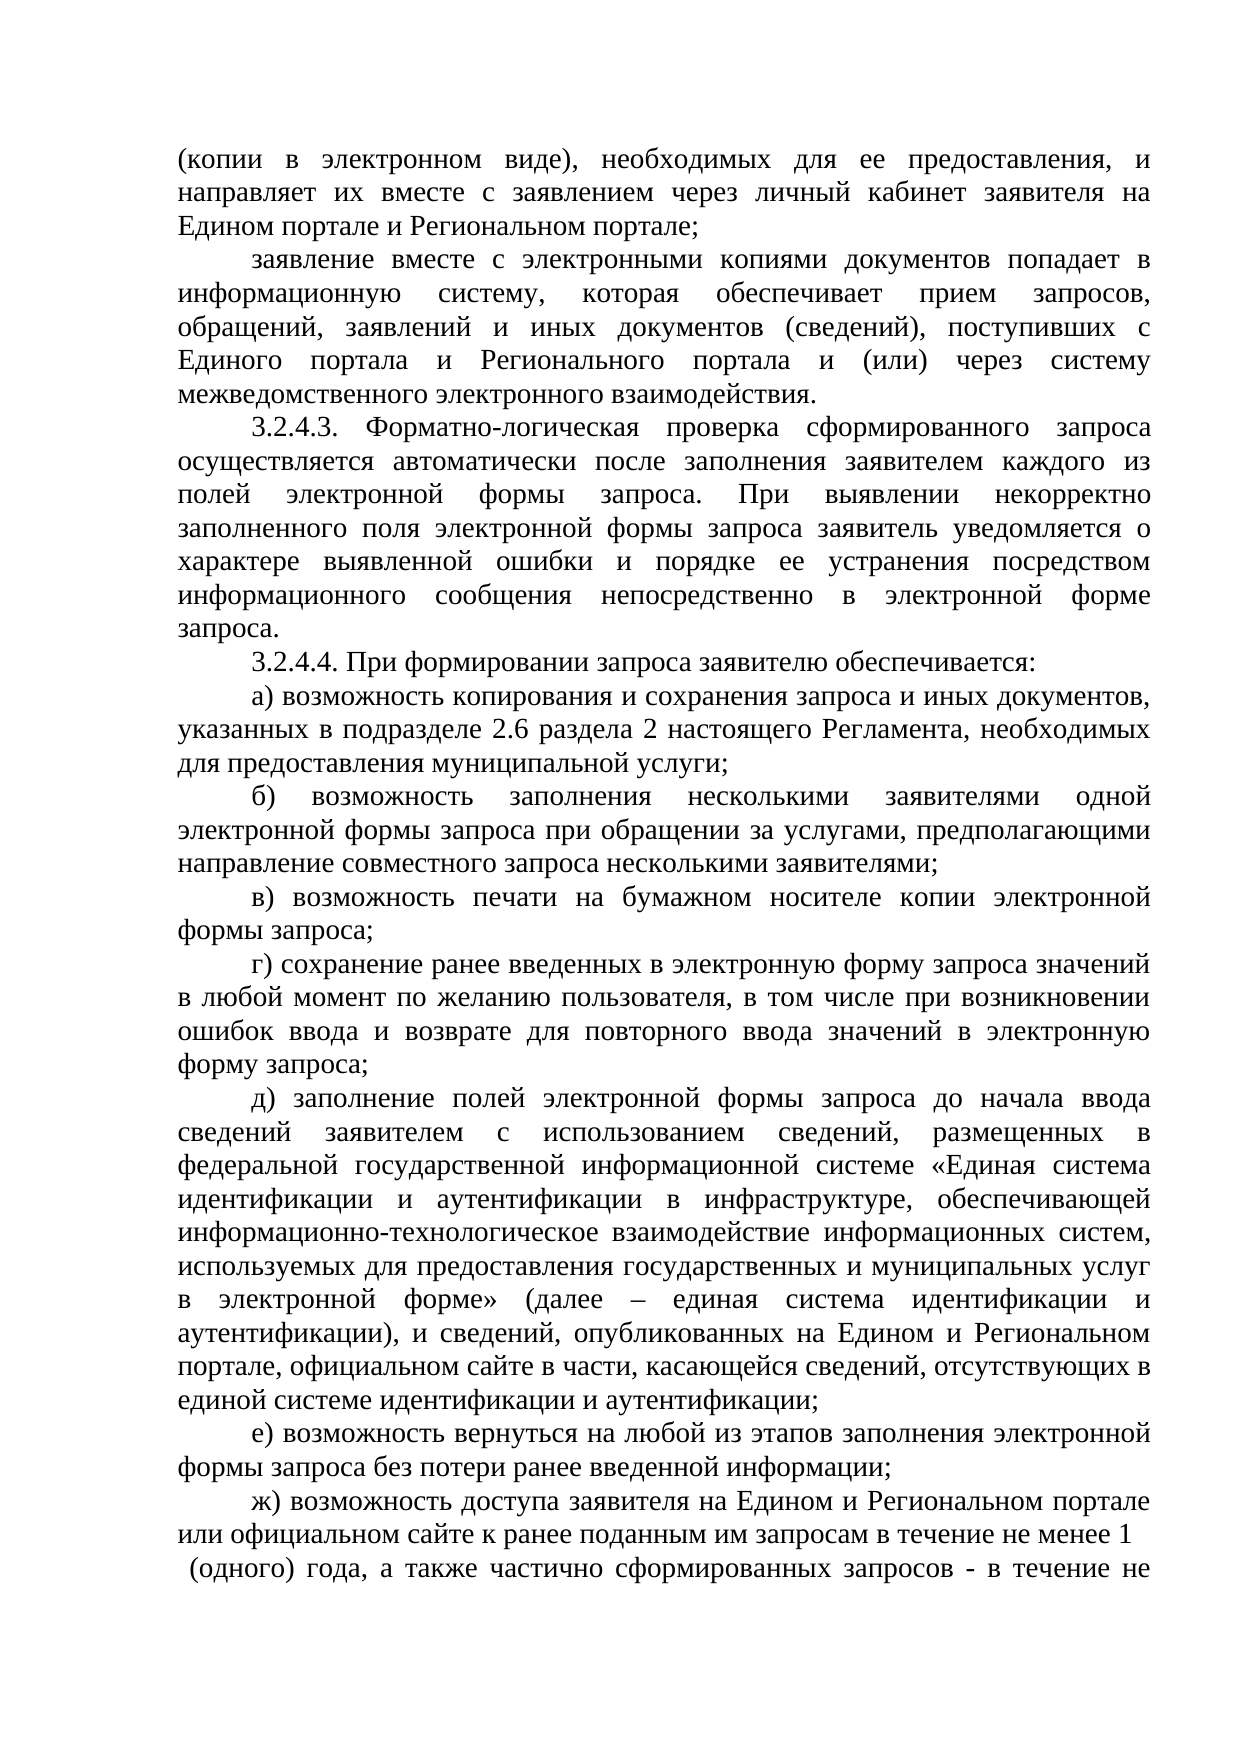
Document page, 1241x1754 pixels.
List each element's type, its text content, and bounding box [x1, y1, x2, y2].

text 3.2.4.4. При формировании запроса заявителю обеспечивается: [177, 644, 1152, 678]
text 3.2.4.3. Форматно-логическая проверка сформированного запроса осуществляется автоматически после заполнения заявителем каждого из полей электронной формы запроса. При выявлении некорректно заполненного поля электронной формы запроса заявитель уведомляется о характере выявленной ошибки и порядке ее устранения посредством информационного сообщения непосредственно в электронной форме запроса. [177, 409, 1152, 644]
text заявление вместе с электронными копиями документов попадает в информационную систему, которая обеспечивает прием запросов, обращений, заявлений и иных документов (сведений), поступивших с Единого портала и Регионального портала и (или) через систему межведомственного электронного взаимодействия. [177, 242, 1152, 409]
text а) возможность копирования и сохранения запроса и иных документов, указанных в подразделе 2.6 раздела 2 настоящего Регламента, необходимых для предоставления муниципальной услуги; [177, 678, 1152, 778]
text д) заполнение полей электронной формы запроса до начала ввода сведений заявителем с использованием сведений, размещенных в федеральной государственной информационной системе «Единая система идентификации и аутентификации в инфраструктуре, обеспечивающей информационно-технологическое взаимодействие информационных систем, используемых для предоставления государственных и муниципальных услуг в электронной форме» (далее – единая система идентификации и аутентификации), и сведений, опубликованных на Едином и Региональном портале, официальном сайте в части, касающейся сведений, отсутствующих в единой системе идентификации и аутентификации; [177, 1080, 1152, 1416]
text г) сохранение ранее введенных в электронную форму запроса значений в любой момент по желанию пользователя, в том числе при возникновении ошибок ввода и возврате для повторного ввода значений в электронную форму запроса; [177, 946, 1152, 1080]
text в) возможность печати на бумажном носителе копии электронной формы запроса; [177, 879, 1152, 946]
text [177, 1550, 1152, 1583]
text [177, 141, 1152, 242]
text е) возможность вернуться на любой из этапов заполнения электронной формы запроса без потери ранее введенной информации; [177, 1416, 1152, 1483]
text ж) возможность доступа заявителя на Едином и Региональном портале или официальном сайте к ранее поданным им запросам в течение не менее 1 [177, 1483, 1152, 1550]
text б) возможность заполнения несколькими заявителями одной электронной формы запроса при обращении за услугами, предполагающими направление совместного запроса несколькими заявителями; [177, 778, 1152, 879]
